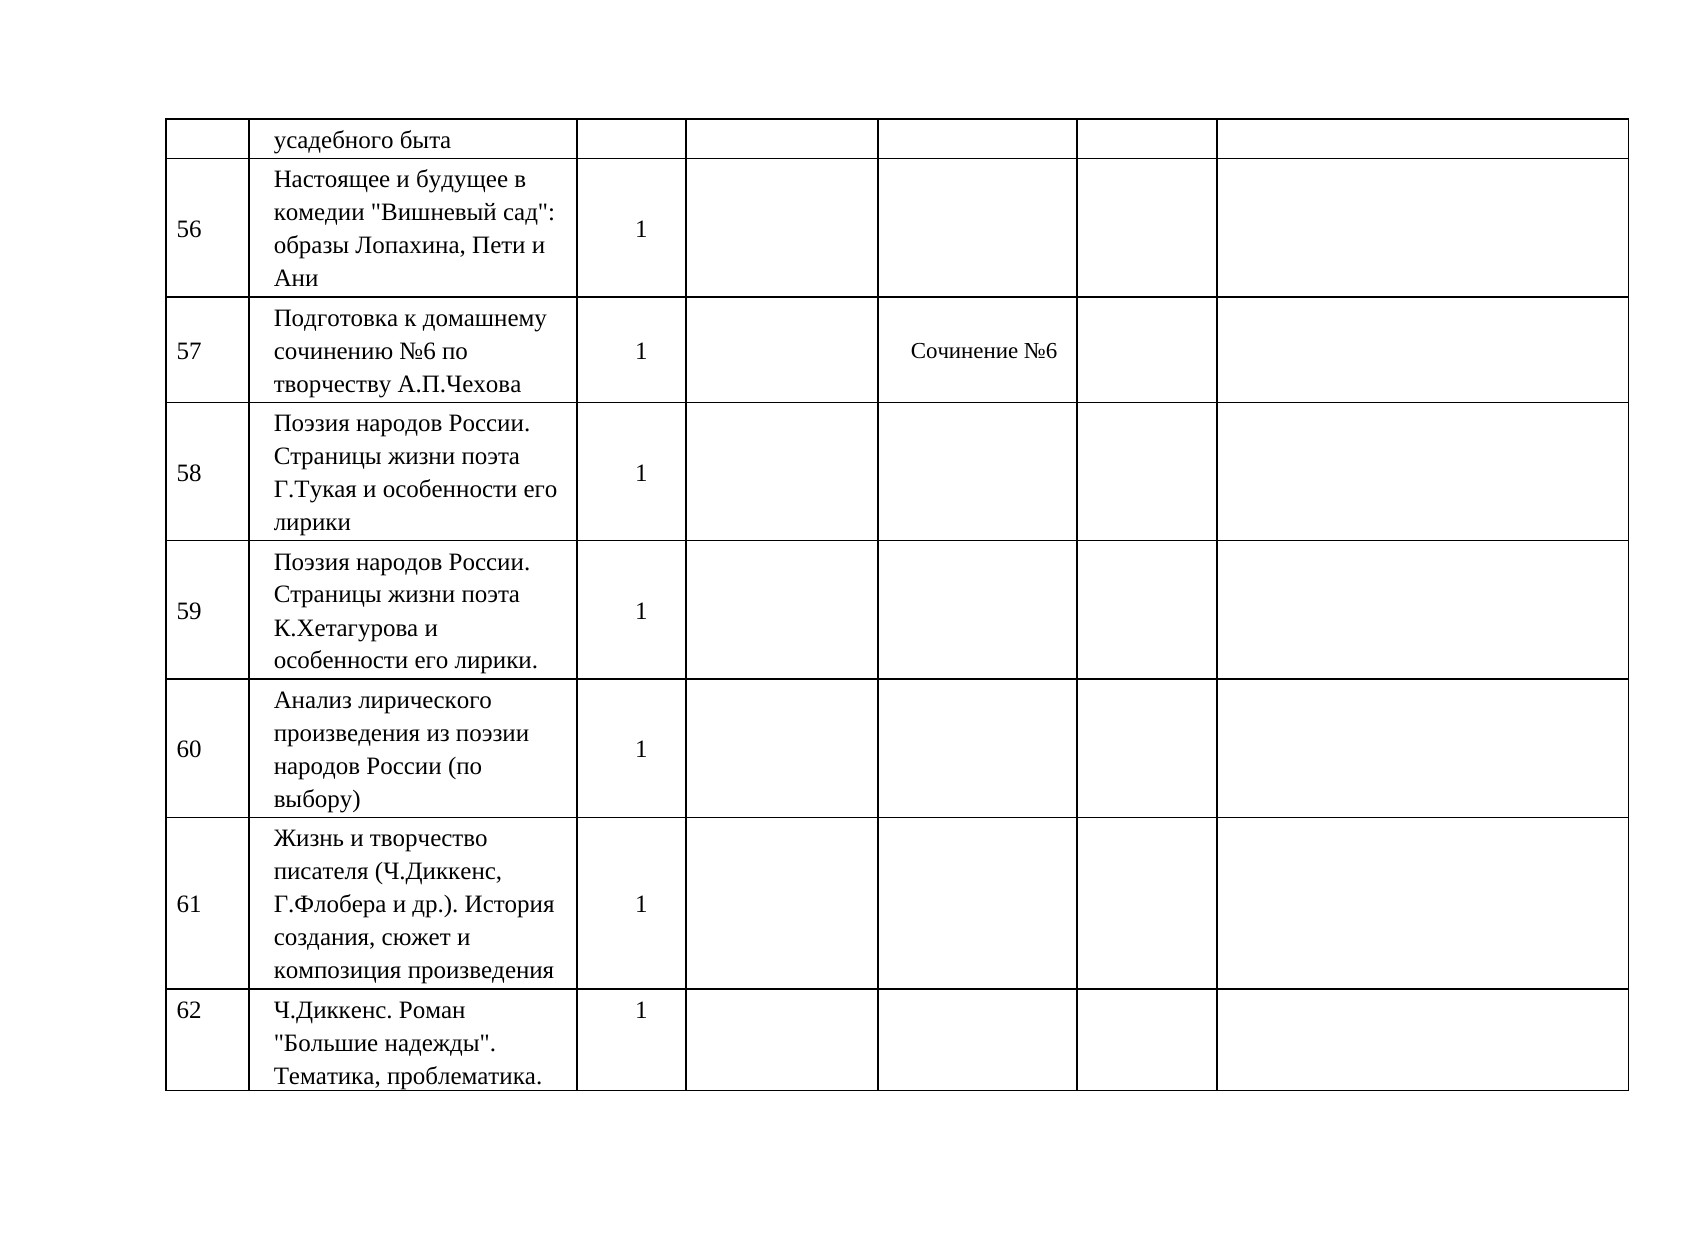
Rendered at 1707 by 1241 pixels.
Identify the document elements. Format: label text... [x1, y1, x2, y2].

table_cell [250, 990, 576, 1090]
table_cell 61 [167, 818, 248, 988]
table_cell 1 [578, 298, 685, 401]
table_cell 60 [167, 680, 248, 817]
table_cell 62 [167, 990, 248, 1090]
table_cell [687, 818, 877, 988]
table_cell [1218, 541, 1628, 678]
table_cell Подготовка к домашнему сочинению №6 по творчеству А.П.Чехова [250, 298, 576, 401]
table_cell 1 [578, 818, 685, 988]
table_cell 55 [167, 120, 248, 157]
table_cell 57 [167, 298, 248, 401]
table_cell 1 [578, 120, 685, 157]
table_cell [1078, 541, 1216, 678]
table_cell [687, 403, 877, 540]
table_cell Жизнь и творчество писателя (Ч.Диккенс, Г.Флобера и др.). История создания, сюжет и композиция произведения [250, 818, 576, 988]
table_cell 59 [167, 541, 248, 678]
table_cell Настоящее и будущее в комедии "Вишневый сад": образы Лопахина, Пети и Ани [250, 159, 576, 296]
table_cell [1078, 680, 1216, 817]
table_cell Поэзия народов России. Страницы жизни поэта К.Хетагурова и особенности его лирики. [250, 541, 576, 678]
table_cell 58 [167, 403, 248, 540]
table_cell [879, 159, 1076, 296]
table_cell [1218, 403, 1628, 540]
table_cell [879, 818, 1076, 988]
table_cell [879, 403, 1076, 540]
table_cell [250, 120, 576, 157]
table_cell Поэзия народов России. Страницы жизни поэта Г.Тукая и особенности его лирики [250, 403, 576, 540]
table_cell 1 [578, 541, 685, 678]
table_cell [687, 680, 877, 817]
table_cell 1 [578, 159, 685, 296]
table_cell [687, 120, 877, 157]
table_cell [879, 120, 1076, 157]
table_cell [687, 159, 877, 296]
table_cell [687, 541, 877, 678]
table_cell Анализ лирического произведения из поэзии народов России (по выбору) [250, 680, 576, 817]
table_cell 56 [167, 159, 248, 296]
table_cell 1 [578, 680, 685, 817]
table_cell [879, 990, 1076, 1090]
table_cell [1078, 298, 1216, 401]
table_cell [1218, 990, 1628, 1090]
table_cell 1 [578, 403, 685, 540]
table_cell [687, 298, 877, 401]
table_cell [1218, 298, 1628, 401]
table_cell [1218, 680, 1628, 817]
table_cell [1218, 818, 1628, 988]
table_cell [1078, 120, 1216, 157]
table_cell [1218, 159, 1628, 296]
table_cell Сочинение №6 [879, 298, 1076, 401]
table_cell [1218, 120, 1628, 157]
table_cell [879, 680, 1076, 817]
table_cell [879, 541, 1076, 678]
table_cell 1 [578, 990, 685, 1090]
table_cell [1078, 990, 1216, 1090]
table_cell [687, 990, 877, 1090]
table_cell [1078, 403, 1216, 540]
table_cell [1078, 818, 1216, 988]
table_cell [1078, 159, 1216, 296]
